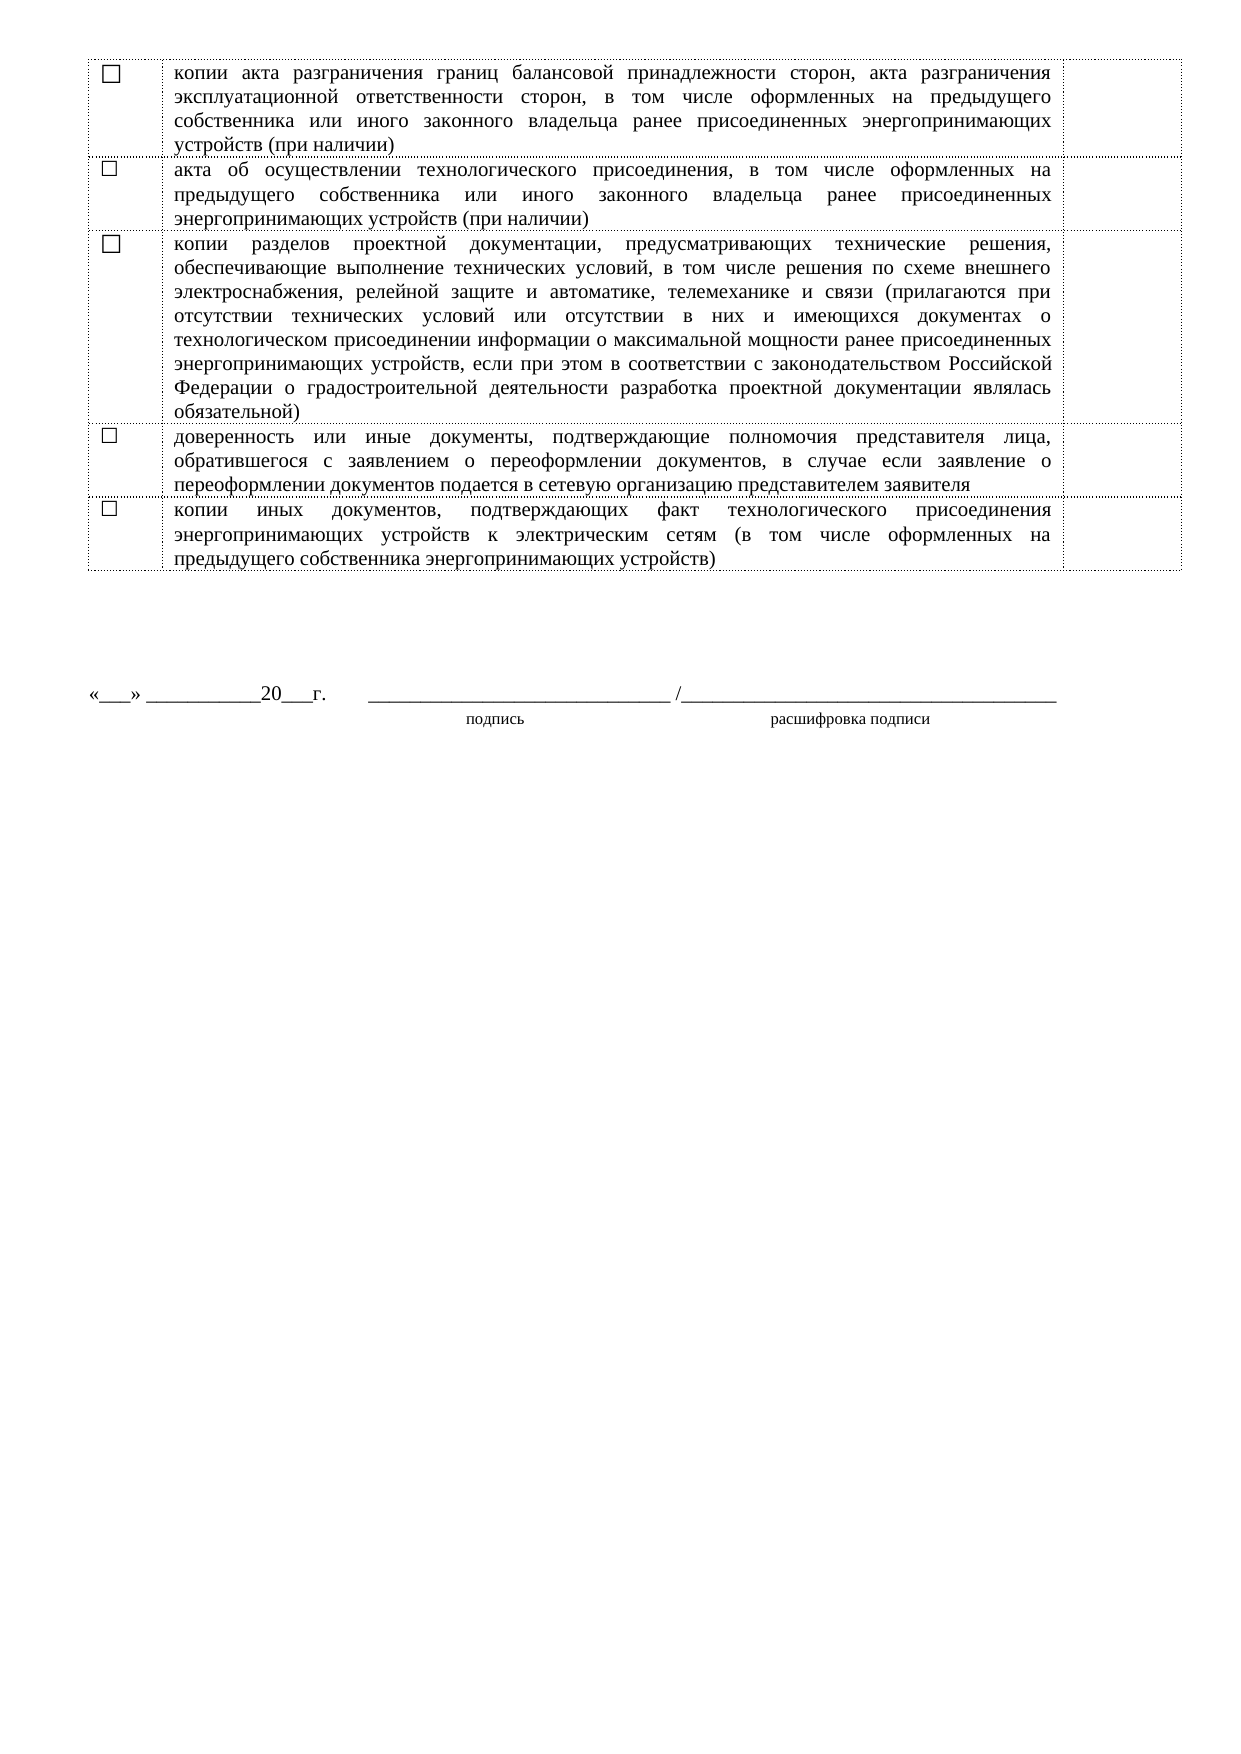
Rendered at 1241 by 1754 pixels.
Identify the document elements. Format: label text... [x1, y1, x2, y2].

text «___» ___________20___г. _____________________________ /____________________________________ [89, 681, 1181, 705]
table_cell [1063, 423, 1181, 496]
table_cell [1063, 496, 1181, 569]
table_cell ☐ [89, 496, 163, 569]
table_cell доверенность или иные документы, подтверждающие полномочия представителя лица, обратившегося с заявлением о переоформлении документов, в случае если заявление о переоформлении документов подается в сетевую организацию представителем заявителя [163, 423, 1063, 496]
text подпись расшифровка подписи [89, 709, 1181, 728]
table_cell копии акта разграничения границ балансовой принадлежности сторон, акта разграничения эксплуатационной ответственности сторон, в том числе оформленных на предыдущего собственника или иного законного владельца ранее присоединенных энергопринимающих устройств (при наличии) [163, 59, 1063, 156]
table_cell ☐ [89, 156, 163, 229]
table_cell акта об осуществлении технологического присоединения, в том числе оформленных на предыдущего собственника или иного законного владельца ранее присоединенных энергопринимающих устройств (при наличии) [163, 156, 1063, 229]
table_cell копии разделов проектной документации, предусматривающих технические решения, обеспечивающие выполнение технических условий, в том числе решения по схеме внешнего электроснабжения, релейной защите и автоматике, телемеханике и связи (прилагаются при отсутствии технических условий или отсутствии в них и имеющихся документах о технологическом присоединении информации о максимальной мощности ранее присоединенных энергопринимающих устройств, если при этом в соответствии с законодательством Российской Федерации о градостроительной деятельности разработка проектной документации являлась обязательной) [163, 230, 1063, 423]
table_cell [1063, 59, 1181, 156]
table_cell [1063, 156, 1181, 229]
table_cell [1063, 230, 1181, 423]
table_cell ☐ [89, 423, 163, 496]
table_cell копии иных документов, подтверждающих факт технологического присоединения энергопринимающих устройств к электрическим сетям (в том числе оформленных на предыдущего собственника энергопринимающих устройств) [163, 496, 1063, 569]
